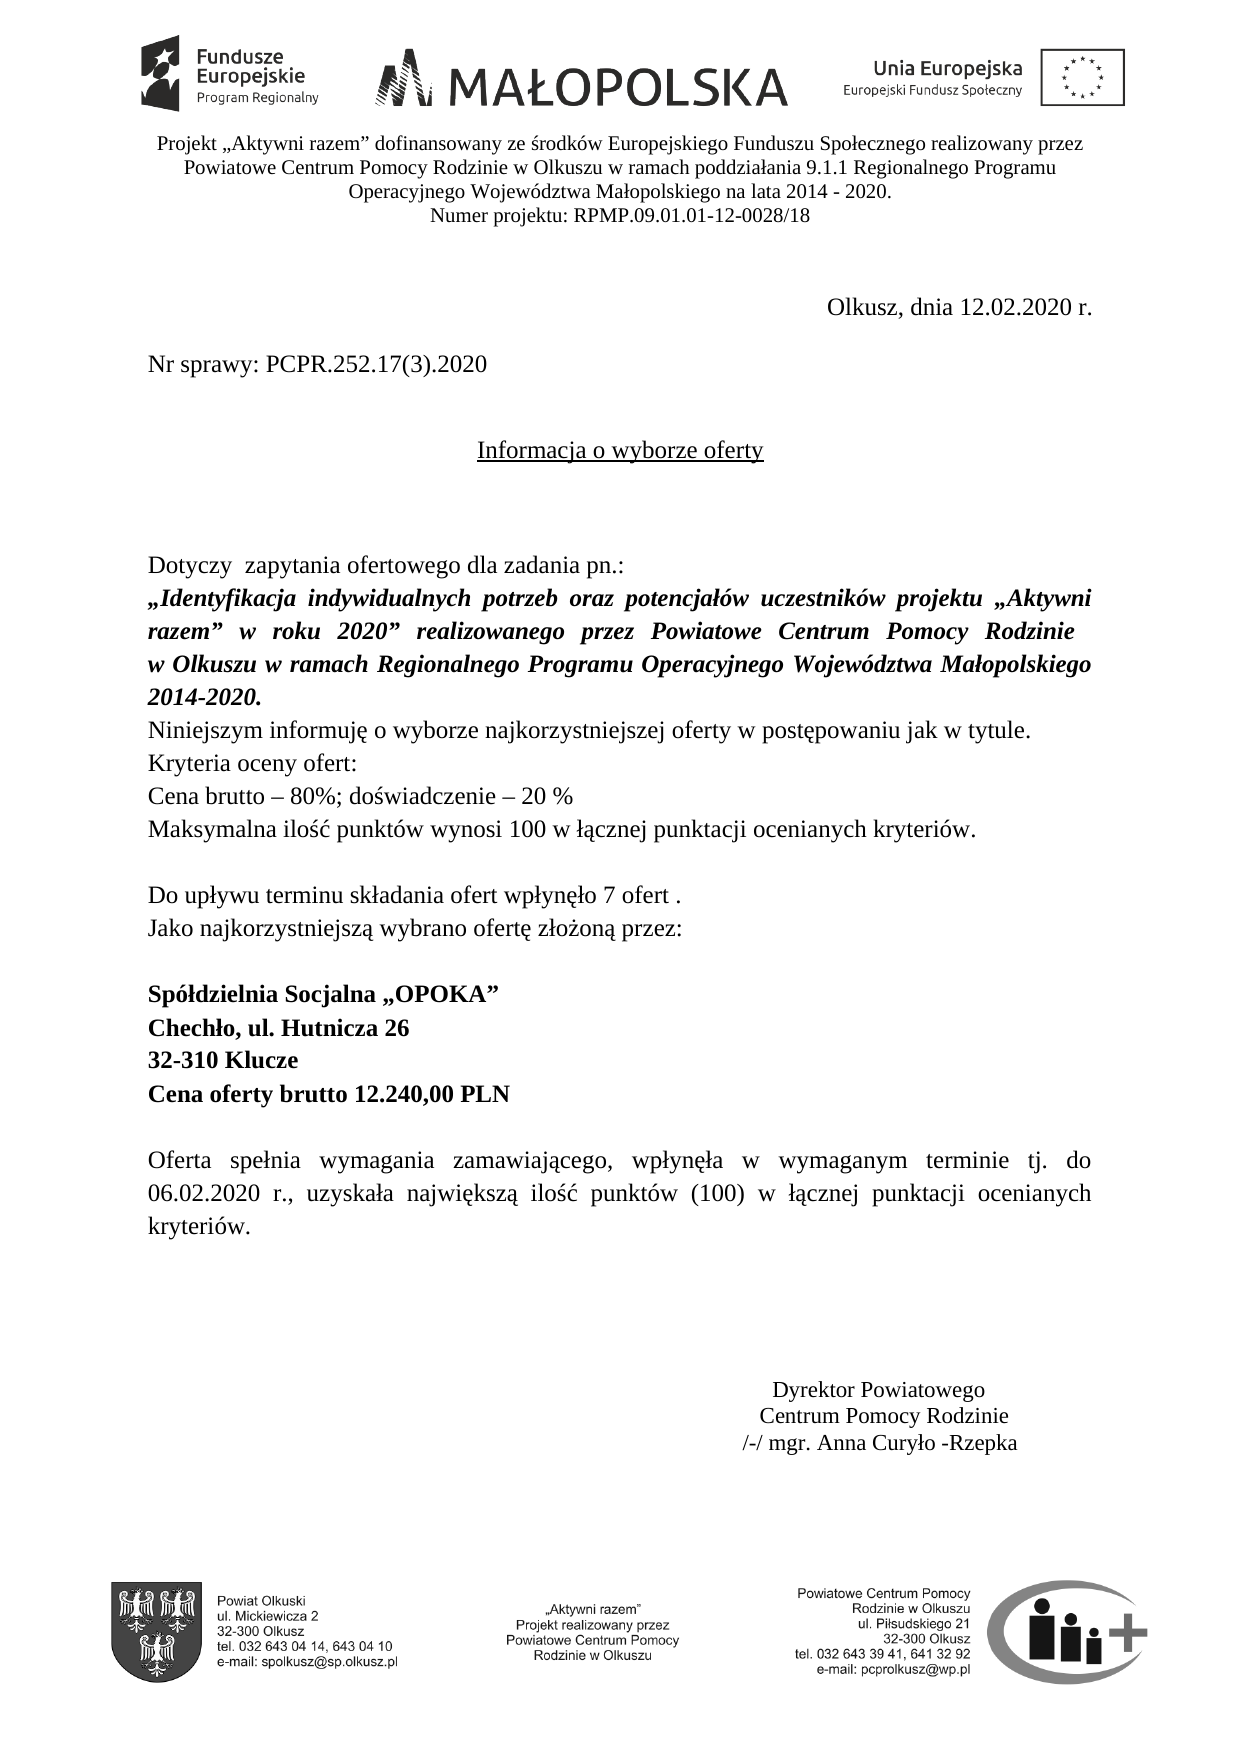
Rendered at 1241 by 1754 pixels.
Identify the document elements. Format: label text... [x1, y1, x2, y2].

text Jako najkorzystniejszą wybrano ofertę złożoną przez: [148, 913, 1093, 942]
text Dotyczy zapytania ofertowego dla zadania pn.: [148, 550, 1093, 579]
text Informacja o wyborze oferty [148, 435, 1093, 464]
text Spółdzielnia Socjalna „OPOKA” [148, 979, 1093, 1008]
text Dyrektor Powiatowego [148, 1376, 1093, 1402]
text Centrum Pomocy Rodzinie [148, 1402, 1093, 1428]
text Cena oferty brutto 12.240,00 PLN [148, 1079, 1093, 1107]
text Niniejszym informuję o wyborze najkorzystniejszej oferty w postępowaniu jak w tytule. [148, 715, 1093, 744]
text Olkusz, dnia 12.02.2020 r. [148, 292, 1093, 320]
text Nr sprawy: PCPR.252.17(3).2020 [148, 349, 1093, 378]
text Cena brutto – 80%; doświadczenie – 20 % [148, 781, 1093, 810]
text Maksymalna ilość punktów wynosi 100 w łącznej punktacji ocenianych kryteriów. [148, 814, 1093, 843]
text /-/ mgr. Anna Curyło -Rzepka [148, 1428, 1093, 1455]
picture [130, 34, 1136, 113]
text „Identyfikacja indywidualnych potrzeb oraz potencjałów uczestników projektu „Aktywni razem” w roku 2020” realizowanego przez Powiatowe Centrum Pomocy Rodzinie w Olkuszu w ramach Regionalnego Programu Operacyjnego Województwa Małopolskiego 2014-2020. [148, 583, 1093, 711]
text Oferta spełnia wymagania zamawiającego, wpłynęła w wymaganym terminie tj. do 06.02.2020 r., uzyskała największą ilość punktów (100) w łącznej punktacji ocenianych kryteriów. [148, 1145, 1093, 1239]
text Do upływu terminu składania ofert wpłynęło 7 ofert . [148, 881, 1093, 909]
text Chechło, ul. Hutnicza 26 [148, 1013, 1093, 1041]
picture [100, 1569, 1159, 1693]
text Kryteria oceny ofert: [148, 748, 1093, 777]
text 32-310 Klucze [148, 1046, 1093, 1074]
